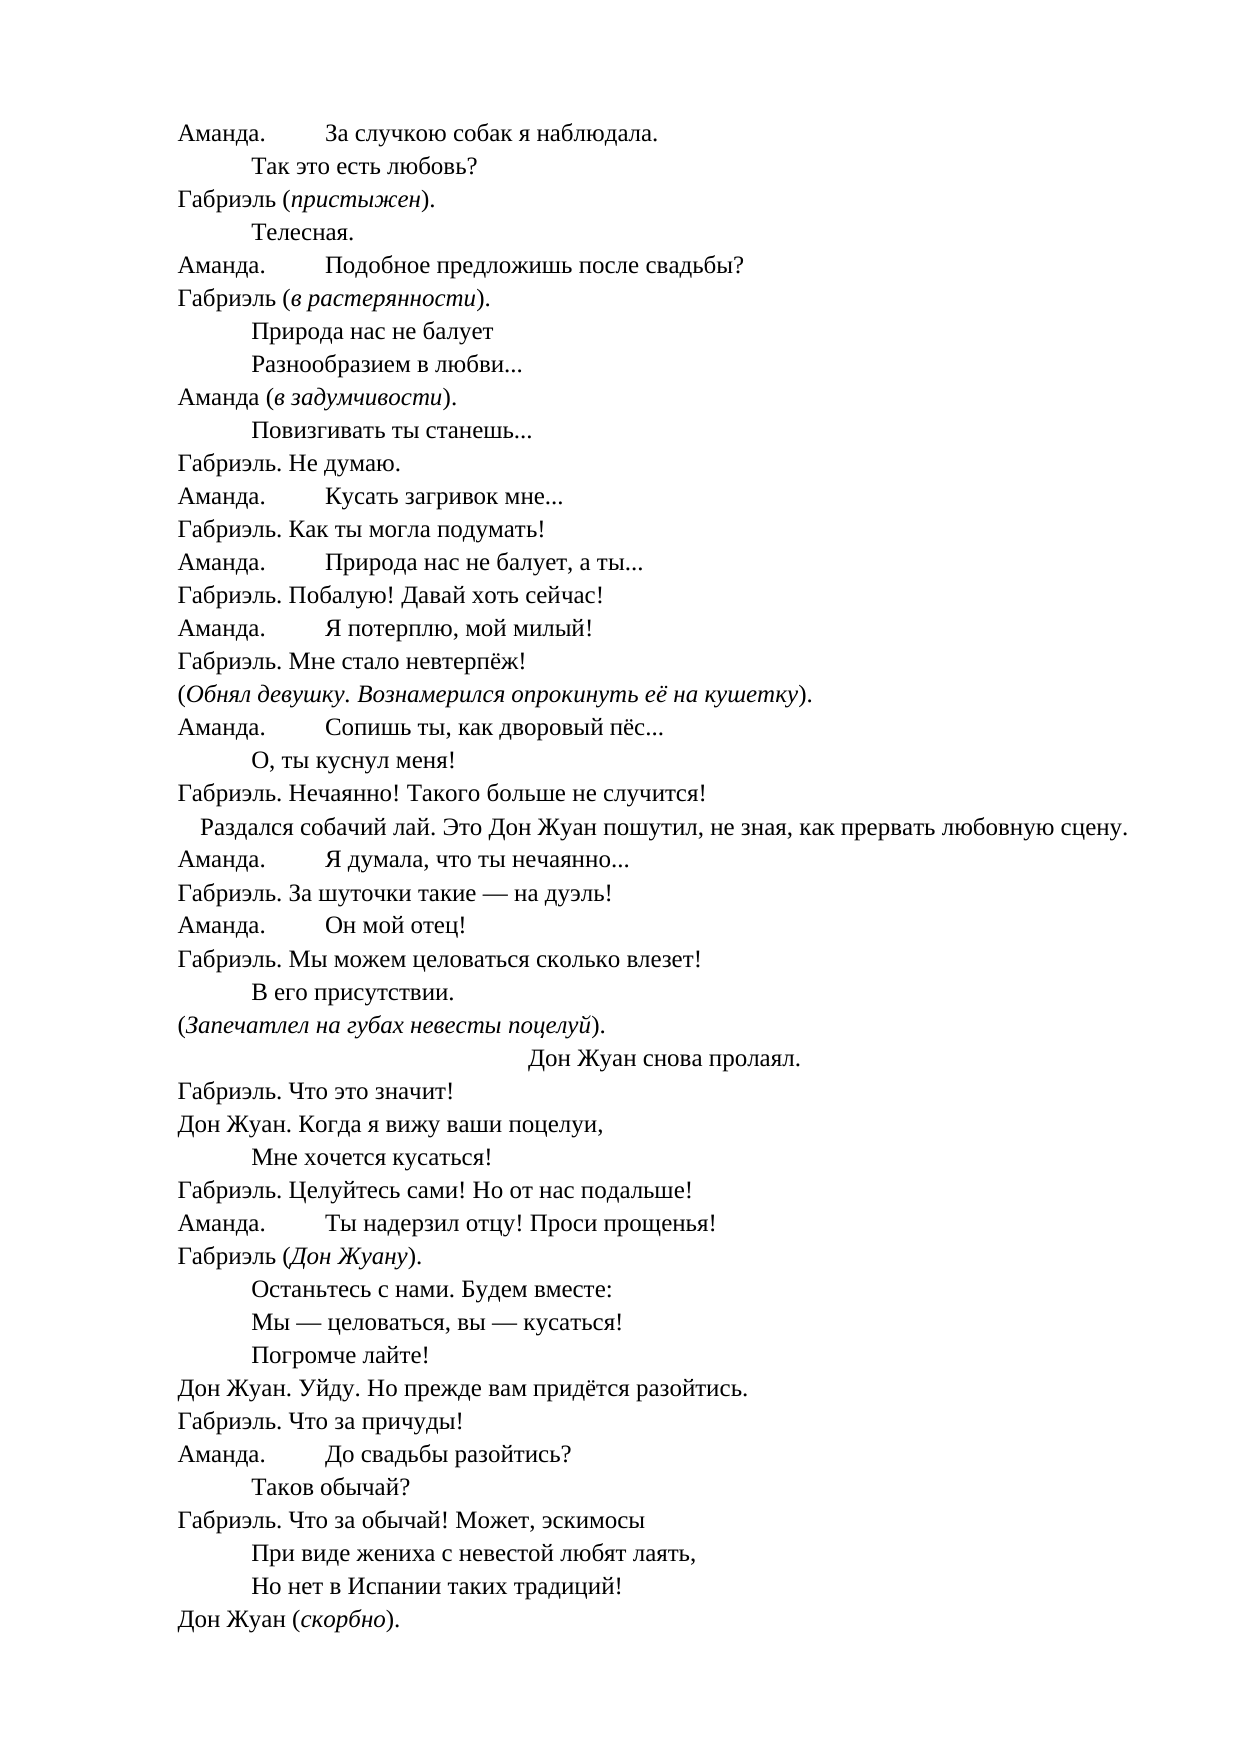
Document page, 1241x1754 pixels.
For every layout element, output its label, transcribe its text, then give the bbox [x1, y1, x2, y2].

text Таков обычай? [177, 1472, 1152, 1501]
text Аманда. Сопишь ты, как дворовый пёс... [177, 712, 1152, 741]
text Дон Жуан. Когда я вижу ваши поцелуи, [177, 1109, 1152, 1137]
text Аманда. Я думала, что ты нечаянно... [177, 844, 1152, 873]
text При виде жениха с невестой любят лаять, [177, 1538, 1152, 1567]
text Аманда. Ты надерзил отцу! Проси прощенья! [177, 1208, 1152, 1237]
text Габриэль (в растерянности). [177, 283, 1152, 312]
text Аманда. Подобное предложишь после свадьбы? [177, 250, 1152, 279]
text В его присутствии. [177, 977, 1152, 1005]
text Так это есть любовь? [177, 151, 1152, 180]
text Повизгивать ты станешь... [177, 415, 1152, 444]
text Аманда. Он мой отец! [177, 911, 1152, 939]
text (Обнял девушку. Вознамерился опрокинуть её на кушетку). [177, 679, 1152, 708]
text Разнообразием в любви... [177, 349, 1152, 378]
text Дон Жуан снова пролаял. [177, 1043, 1152, 1071]
text (Запечатлел на губах невесты поцелуй). [177, 1010, 1152, 1038]
text Аманда. Природа нас не балует, а ты... [177, 547, 1152, 576]
text Габриэль. Не думаю. [177, 448, 1152, 477]
text Аманда. Кусать загривок мне... [177, 481, 1152, 510]
text Габриэль. Как ты могла подумать! [177, 514, 1152, 543]
text Аманда. За случкою собак я наблюдала. [177, 118, 1152, 147]
text Аманда. Я потерплю, мой милый! [177, 613, 1152, 642]
text Аманда. До свадьбы разойтись? [177, 1439, 1152, 1468]
text Природа нас не балует [177, 316, 1152, 345]
text Погромче лайте! [177, 1340, 1152, 1369]
text Габриэль (пристыжен). [177, 184, 1152, 213]
text Габриэль. Мы можем целоваться сколько влезет! [177, 944, 1152, 972]
text Габриэль. Что за причуды! [177, 1406, 1152, 1435]
text Мне хочется кусаться! [177, 1142, 1152, 1171]
text Мы — целоваться, вы — кусаться! [177, 1307, 1152, 1336]
text Габриэль. Мне стало невтерпёж! [177, 646, 1152, 675]
text Останьтесь с нами. Будем вместе: [177, 1274, 1152, 1303]
text Дон Жуан (скорбно). [177, 1604, 1152, 1633]
text О, ты куснул меня! [177, 746, 1152, 774]
text Но нет в Испании таких традиций! [177, 1571, 1152, 1600]
text Габриэль. Что это значит! [177, 1076, 1152, 1104]
text Телесная. [177, 217, 1152, 246]
text Дон Жуан. Уйду. Но прежде вам придётся разойтись. [177, 1373, 1152, 1402]
text Габриэль. Нечаянно! Такого больше не случится! [177, 778, 1152, 807]
text Габриэль. Целуйтесь сами! Но от нас подальше! [177, 1175, 1152, 1203]
text Габриэль (Дон Жуану). [177, 1241, 1152, 1269]
text Габриэль. За шуточки такие — на дуэль! [177, 878, 1152, 906]
text Габриэль. Побалую! Давай хоть сейчас! [177, 580, 1152, 609]
text Габриэль. Что за обычай! Может, эскимосы [177, 1505, 1152, 1534]
text Раздался собачий лай. Это Дон Жуан пошутил, не зная, как прервать любовную сцену. [177, 812, 1152, 840]
text Аманда (в задумчивости). [177, 382, 1152, 411]
